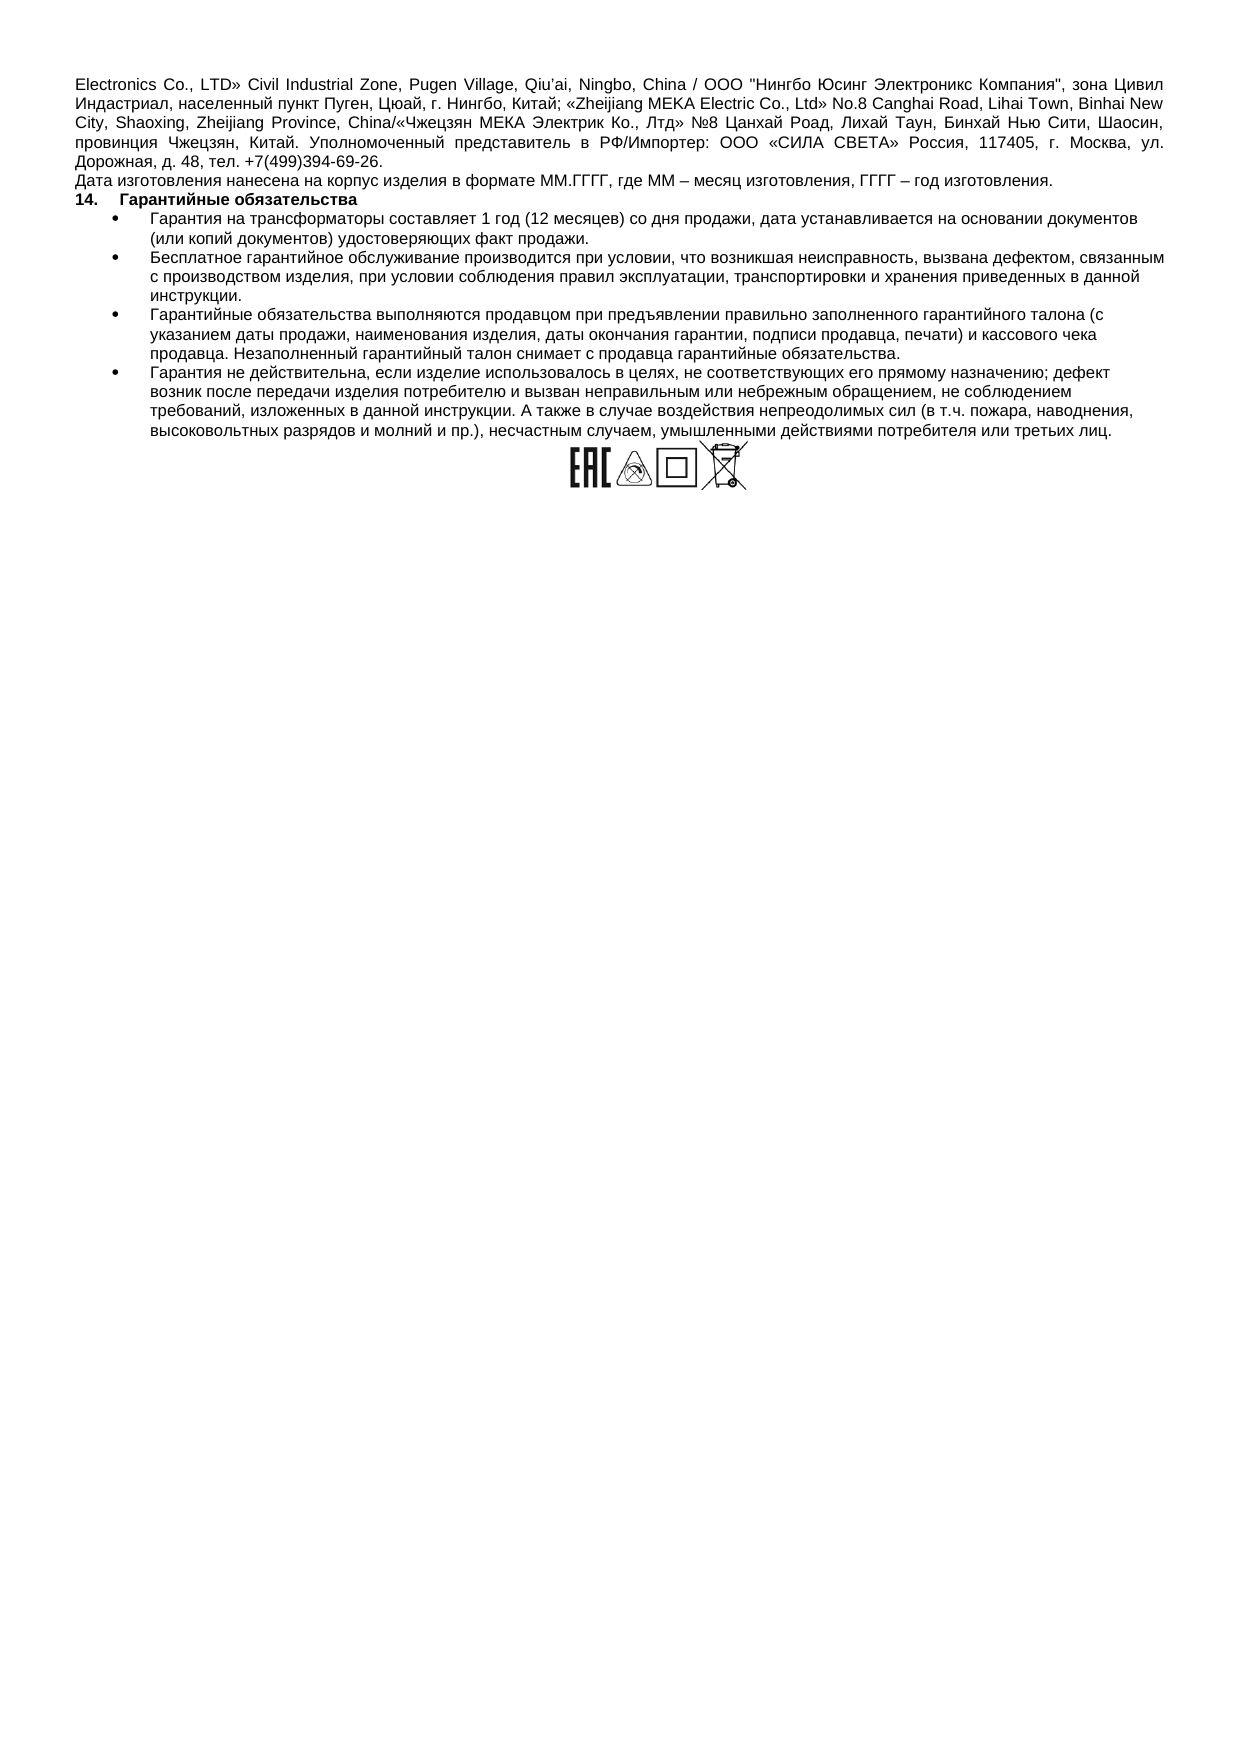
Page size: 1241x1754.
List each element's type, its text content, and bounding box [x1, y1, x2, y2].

list Гарантия не действительна, если изделие использовалось в целях, не соответствующих его прямому назначению; дефект возник после передачи изделия потребителю и вызван неправильным или небрежным обращением, не соблюдением требований, изложенных в данной инструкции. А также в случае воздействия непреодолимых сил (в т.ч. пожара, наводнения, высоковольтных разрядов и молний и пр.), несчастным случаем, умышленными действиями потребителя или третьих лиц. [112, 363, 1165, 439]
list Гарантийные обязательства выполняются продавцом при предъявлении правильно заполненного гарантийного талона (с указанием даты продажи, наименования изделия, даты окончания гарантии, подписи продавца, печати) и кассового чека продавца. Незаполненный гарантийный талон снимает с продавца гарантийные обязательства. [112, 305, 1165, 363]
list Гарантия на трансформаторы составляет 1 год (12 месяцев) со дня продажи, дата устанавливается на основании документов (или копий документов) удостоверяющих факт продажи. [112, 209, 1165, 248]
list Гарантийные обязательства [75, 190, 1165, 209]
list Бесплатное гарантийное обслуживание производится при условии, что возникшая неисправность, вызвана дефектом, связанным с производством изделия, при условии соблюдения правил эксплуатации, транспортировки и хранения приведенных в данной инструкции. [112, 248, 1165, 305]
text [75, 75, 1165, 171]
picture [567, 439, 748, 490]
text Дата изготовления нанесена на корпус изделия в формате ММ.ГГГГ, где ММ – месяц изготовления, ГГГГ – год изготовления. [75, 171, 1165, 190]
